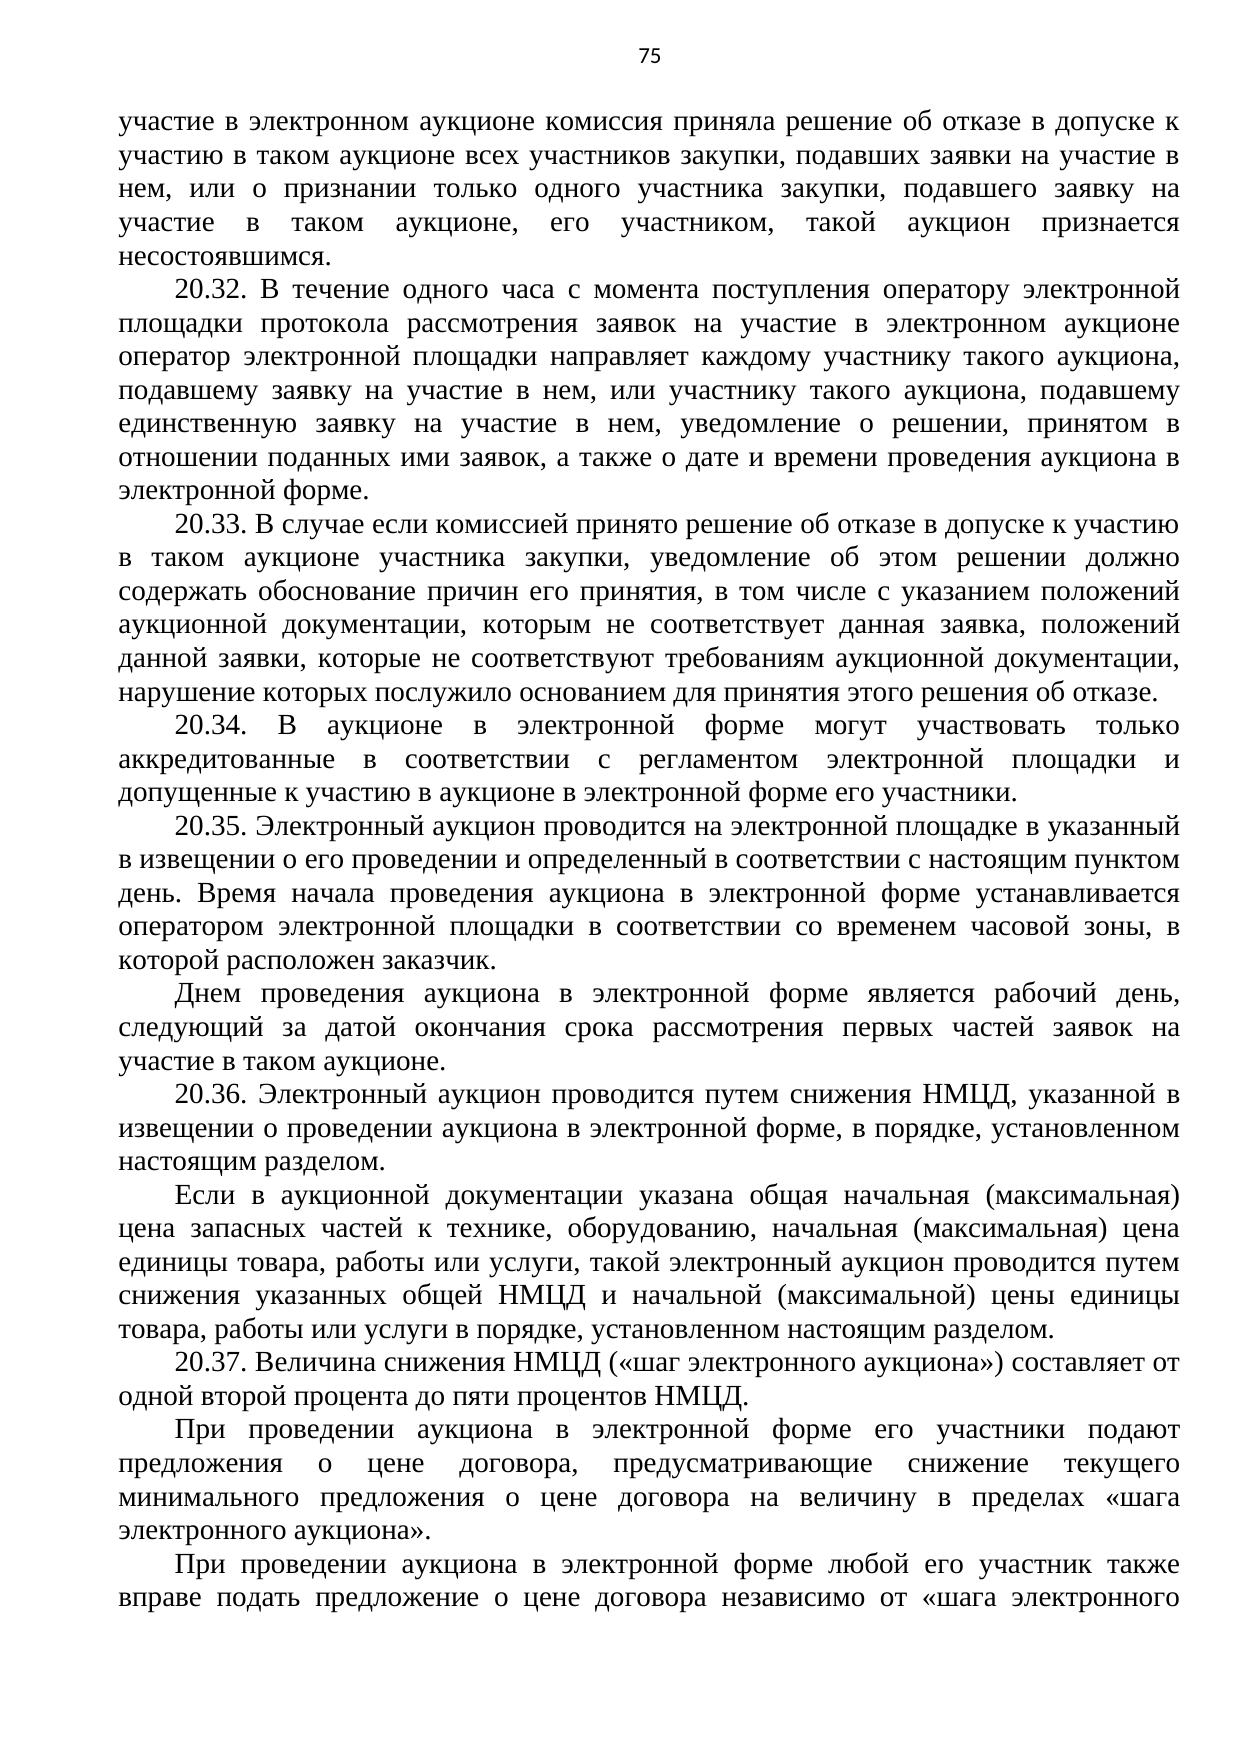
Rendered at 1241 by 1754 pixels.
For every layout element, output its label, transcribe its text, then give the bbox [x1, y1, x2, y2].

text Днем проведения аукциона в электронной форме является рабочий день, следующий за датой окончания срока рассмотрения первых частей заявок на участие в таком аукционе. [118, 976, 1181, 1076]
text Если в аукционной документации указана общая начальная (максимальная) цена запасных частей к технике, оборудованию, начальная (максимальная) цена единицы товара, работы или услуги, такой электронный аукцион проводится путем снижения указанных общей НМЦД и начальной (максимальной) цены единицы товара, работы или услуги в порядке, установленном настоящим разделом. [118, 1177, 1181, 1344]
text При проведении аукциона в электронной форме его участники подают предложения о цене договора, предусматривающие снижение текущего минимального предложения о цене договора на величину в пределах «шага электронного аукциона». [118, 1412, 1181, 1546]
text 20.37. Величина снижения НМЦД («шаг электронного аукциона») составляет от одной второй процента до пяти процентов НМЦД. [118, 1344, 1181, 1412]
text 20.33. В случае если комиссией принято решение об отказе в допуске к участию в таком аукционе участника закупки, уведомление об этом решении должно содержать обоснование причин его принятия, в том числе с указанием положений аукционной документации, которым не соответствует данная заявка, положений данной заявки, которые не соответствуют требованиям аукционной документации, нарушение которых послужило основанием для принятия этого решения об отказе. [118, 506, 1181, 707]
text 20.34. В аукционе в электронной форме могут участвовать только аккредитованные в соответствии с регламентом электронной площадки и допущенные к участию в аукционе в электронной форме его участники. [118, 707, 1181, 808]
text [118, 1546, 1181, 1613]
text 20.32. В течение одного часа с момента поступления оператору электронной площадки протокола рассмотрения заявок на участие в электронном аукционе оператор электронной площадки направляет каждому участнику такого аукциона, подавшему заявку на участие в нем, или участнику такого аукциона, подавшему единственную заявку на участие в нем, уведомление о решении, принятом в отношении поданных ими заявок, а также о дате и времени проведения аукциона в электронной форме. [118, 271, 1181, 506]
text 20.35. Электронный аукцион проводится на электронной площадке в указанный в извещении о его проведении и определенный в соответствии с настоящим пунктом день. Время начала проведения аукциона в электронной форме устанавливается оператором электронной площадки в соответствии со временем часовой зоны, в которой расположен заказчик. [118, 808, 1181, 976]
text 20.36. Электронный аукцион проводится путем снижения НМЦД, указанной в извещении о проведении аукциона в электронной форме, в порядке, установленном настоящим разделом. [118, 1076, 1181, 1177]
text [118, 103, 1181, 271]
